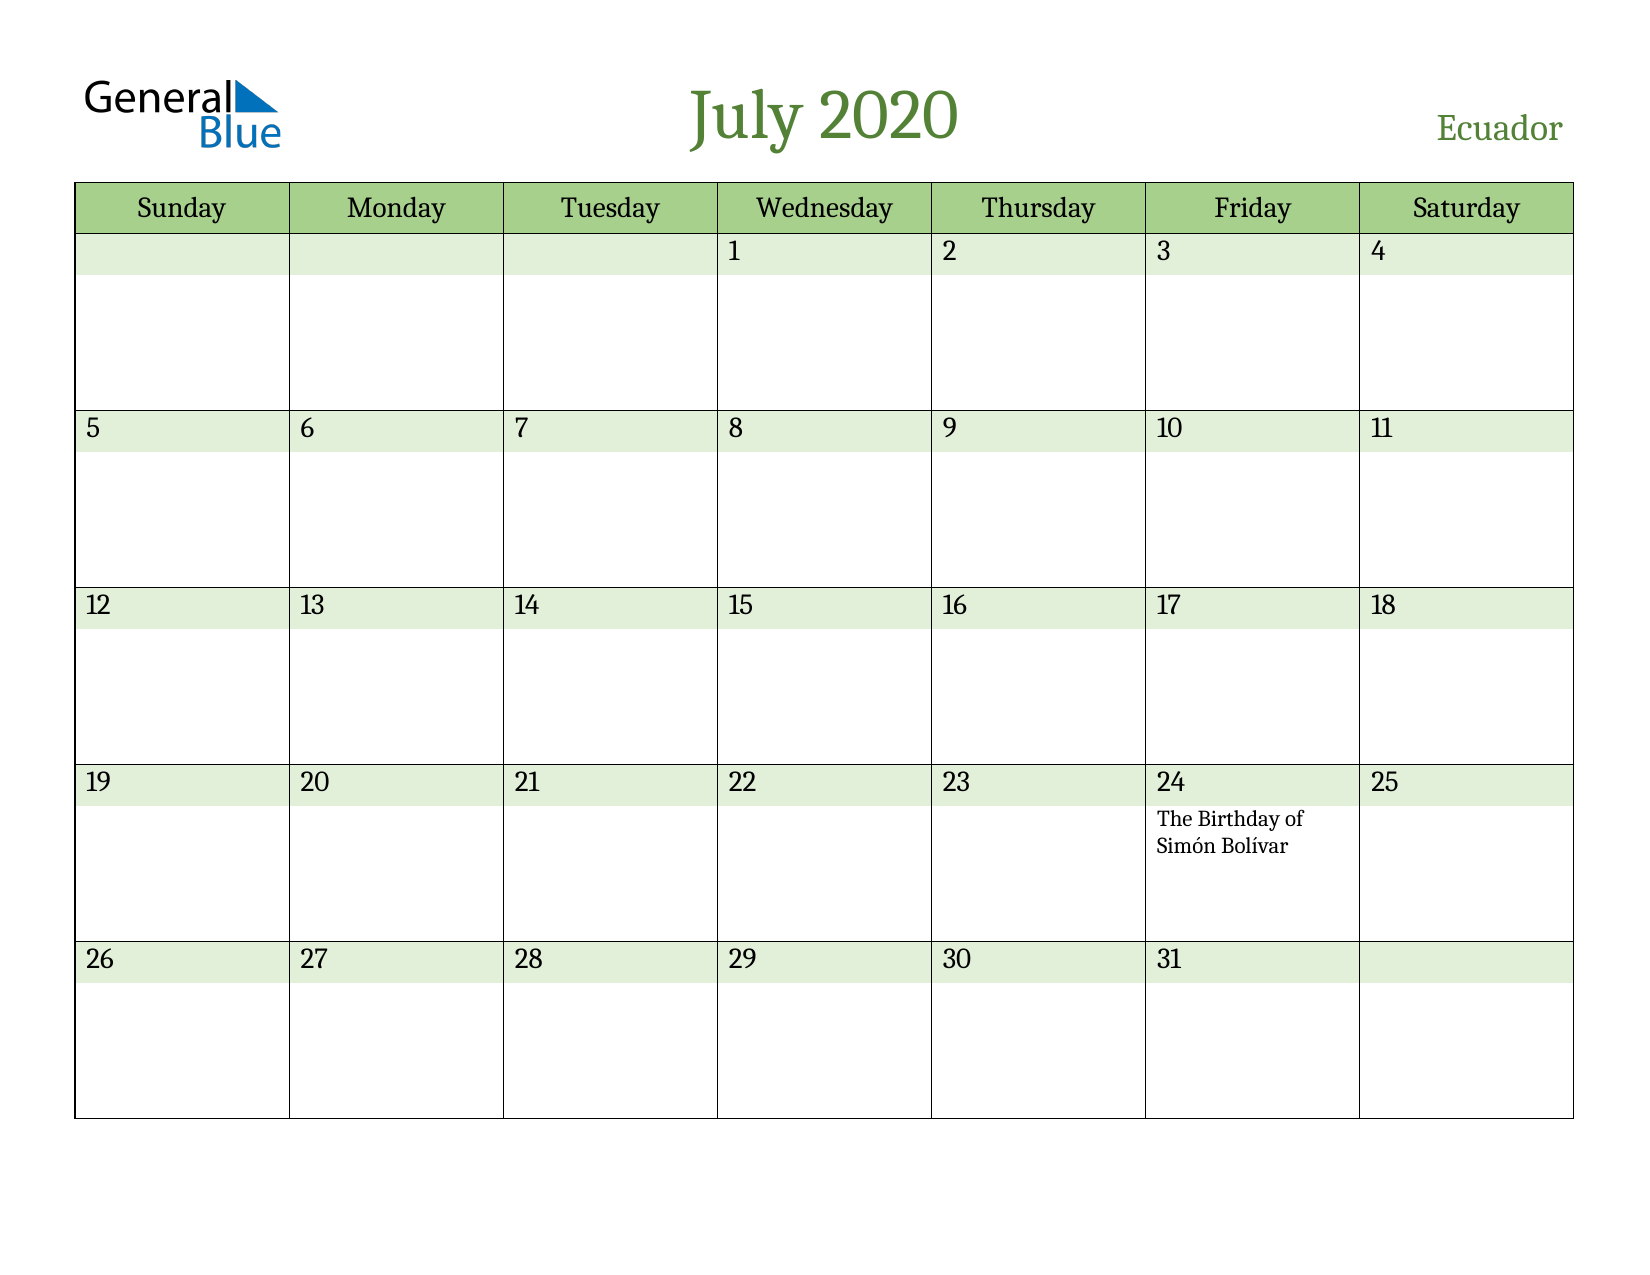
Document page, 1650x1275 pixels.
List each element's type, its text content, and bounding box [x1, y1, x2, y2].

table_cell 18 [1360, 588, 1573, 629]
table_cell [76, 806, 289, 941]
table_cell [1360, 806, 1573, 941]
table_cell Monday [290, 183, 503, 233]
table_cell [1146, 452, 1359, 587]
table_cell [1360, 629, 1573, 764]
table_cell 25 [1360, 765, 1573, 806]
table_cell The Birthday of Simón Bolívar [1146, 806, 1359, 941]
table_cell [932, 452, 1145, 587]
table_cell [932, 275, 1145, 410]
table_cell 16 [932, 588, 1145, 629]
table_cell [718, 275, 931, 410]
table_cell [718, 806, 931, 941]
table_cell 7 [504, 411, 717, 452]
table_cell [290, 275, 503, 410]
table_cell 22 [718, 765, 931, 806]
table_cell [290, 983, 503, 1118]
table_cell [76, 275, 289, 410]
table_cell 6 [290, 411, 503, 452]
table_cell 1 [718, 234, 931, 275]
table_cell 26 [76, 942, 289, 983]
table_cell [718, 452, 931, 587]
table_cell 12 [76, 588, 289, 629]
table_header Ecuador [1146, 75, 1574, 182]
table_cell [932, 806, 1145, 941]
table_cell 20 [290, 765, 503, 806]
table_cell 4 [1360, 234, 1573, 275]
table_cell 19 [76, 765, 289, 806]
table_cell 10 [1146, 411, 1359, 452]
table_cell 21 [504, 765, 717, 806]
picture [85, 80, 281, 148]
table_cell [504, 983, 717, 1118]
table_cell 3 [1146, 234, 1359, 275]
table_cell [504, 452, 717, 587]
table_cell 31 [1146, 942, 1359, 983]
table_cell [718, 629, 931, 764]
table_cell 28 [504, 942, 717, 983]
table_cell [290, 629, 503, 764]
table_cell 2 [932, 234, 1145, 275]
table_cell 11 [1360, 411, 1573, 452]
table_cell 13 [290, 588, 503, 629]
table_cell Tuesday [504, 183, 717, 233]
table_cell 14 [504, 588, 717, 629]
table_cell [932, 629, 1145, 764]
table_cell [504, 234, 717, 275]
table_cell [718, 983, 931, 1118]
table_cell [1360, 452, 1573, 587]
table_cell 27 [290, 942, 503, 983]
table_cell [504, 806, 717, 941]
table_cell 30 [932, 942, 1145, 983]
table_cell [290, 452, 503, 587]
table_cell 23 [932, 765, 1145, 806]
table_cell [1360, 275, 1573, 410]
table_cell [1360, 942, 1573, 983]
table_cell [290, 234, 503, 275]
table_cell [1146, 275, 1359, 410]
table_cell [1146, 983, 1359, 1118]
table_cell Saturday [1360, 183, 1573, 233]
table_cell 17 [1146, 588, 1359, 629]
table_cell [76, 629, 289, 764]
table_cell [76, 234, 289, 275]
table_cell [504, 275, 717, 410]
table_cell [290, 806, 503, 941]
table_cell [76, 452, 289, 587]
table_cell [504, 629, 717, 764]
table_cell 24 [1146, 765, 1359, 806]
table_cell Friday [1146, 183, 1359, 233]
table_cell [1146, 629, 1359, 764]
table_cell Sunday [76, 183, 289, 233]
table_cell 5 [76, 411, 289, 452]
table_cell 15 [718, 588, 931, 629]
table_header July 2020 [503, 75, 1146, 182]
table_cell [932, 983, 1145, 1118]
table_cell Thursday [932, 183, 1145, 233]
table_cell 9 [932, 411, 1145, 452]
table_header [75, 75, 503, 182]
table_cell 29 [718, 942, 931, 983]
table_cell Wednesday [718, 183, 931, 233]
table_cell 8 [718, 411, 931, 452]
table_cell [1360, 983, 1573, 1118]
table_cell [76, 983, 289, 1118]
